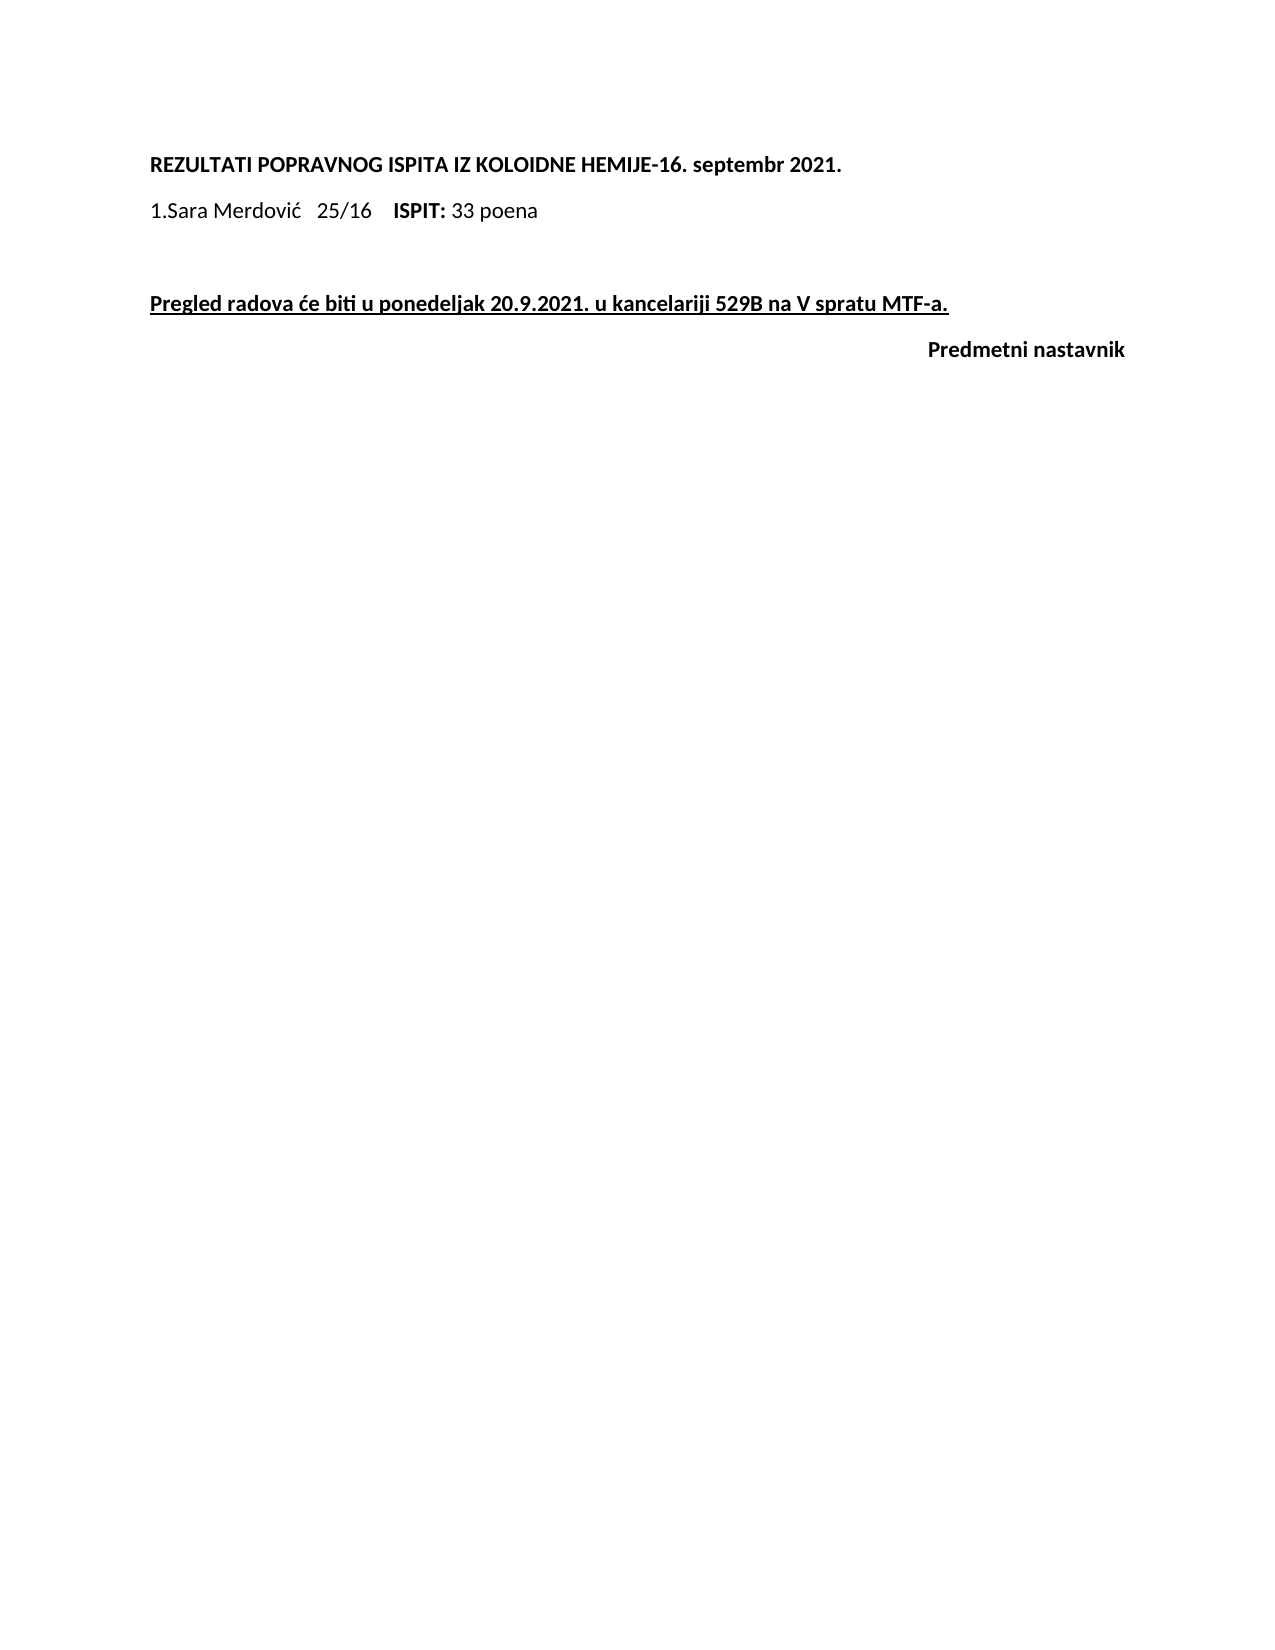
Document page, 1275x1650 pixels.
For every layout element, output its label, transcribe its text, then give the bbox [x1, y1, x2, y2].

text Pregled radova će biti u ponedeljak 20.9.2021. u kancelariji 529B na V spratu MTF-a. [150, 289, 1125, 317]
text 1.Sara Merdović 25/16 ISPIT: 33 poena [150, 196, 1125, 224]
text REZULTATI POPRAVNOG ISPITA IZ KOLOIDNE HEMIJE-16. septembr 2021. [150, 150, 1125, 178]
text Predmetni nastavnik [150, 335, 1125, 363]
